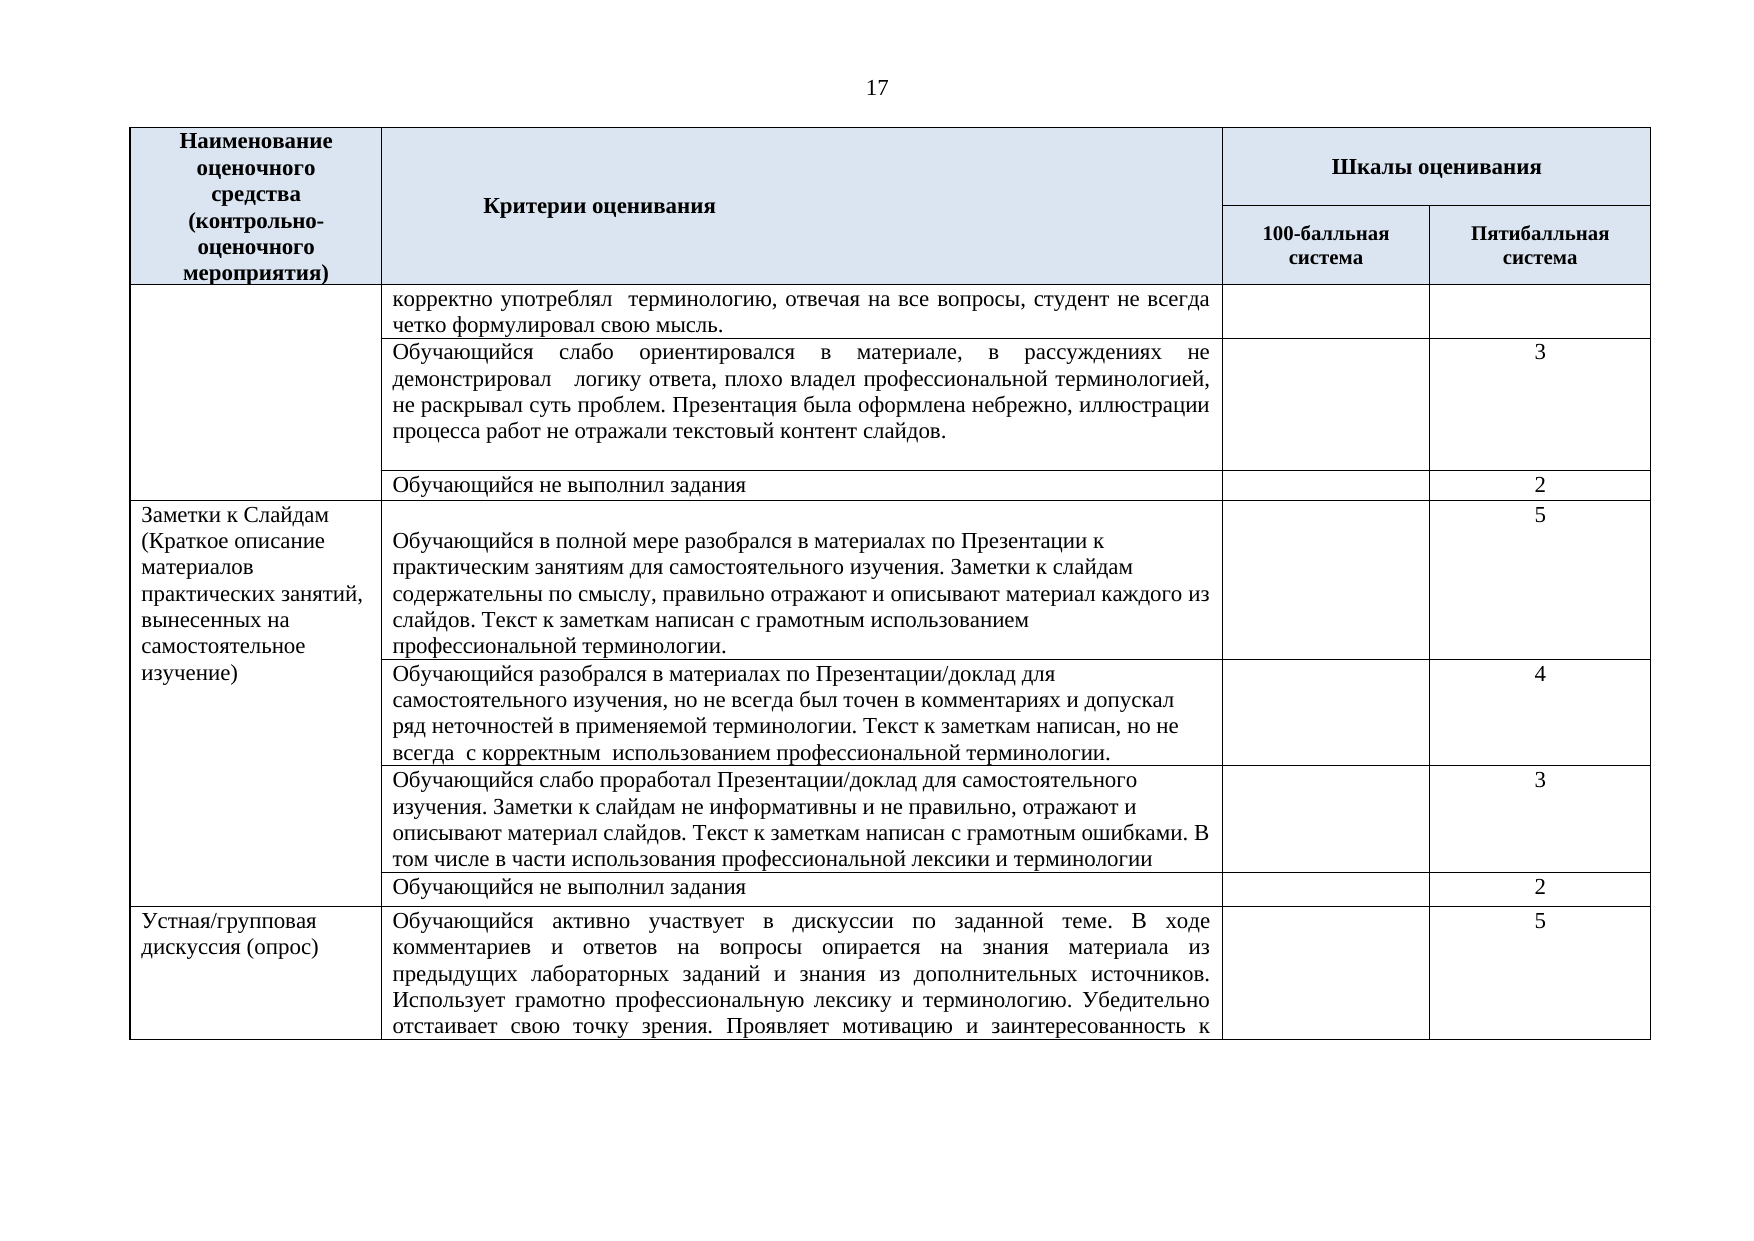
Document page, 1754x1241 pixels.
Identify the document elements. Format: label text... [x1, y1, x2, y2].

table_cell Заметки к Слайдам (Краткое описание материалов практических занятий, вынесенных на самостоятельное изучение) [131, 501, 381, 906]
table_cell Устная/групповая дискуссия (опрос) [131, 907, 381, 1039]
table_cell [1223, 907, 1429, 1039]
table_cell [1223, 660, 1429, 765]
table_cell 4 [1430, 660, 1650, 765]
table_cell [1223, 873, 1429, 906]
table_cell Обучающийся слабо ориентировался в материале, в рассуждениях не демонстрировал логику ответа, плохо владел профессиональной терминологией, не раскрывал суть проблем. Презентация была оформлена небрежно, иллюстрации процесса работ не отражали текстовый контент слайдов. [382, 339, 1222, 470]
table_cell [1223, 285, 1429, 337]
table_header Шкалы оценивания [1223, 128, 1650, 205]
table_cell 5 [1430, 501, 1650, 659]
table_cell 2 [1430, 471, 1650, 500]
table_header Критерии оценивания [382, 128, 1222, 284]
table_header Наименование оценочного средства (контрольно-оценочного мероприятия) [131, 128, 381, 284]
table_cell Обучающийся не выполнил задания [382, 873, 1222, 906]
table_cell 100-балльная система [1223, 206, 1429, 284]
table_cell 2 [1430, 873, 1650, 906]
table_cell Обучающийся слабо проработал Презентации/доклад для самостоятельного изучения. Заметки к слайдам не информативны и не правильно, отражают и описывают материал слайдов. Текст к заметкам написан с грамотным ошибками. В том числе в части использования профессиональной лексики и терминологии [382, 766, 1222, 872]
table_cell [1223, 471, 1429, 500]
table_cell 4 [1430, 285, 1650, 337]
table_cell Обучающийся в полной мере разобрался в материалах по Презентации к практическим занятиям для самостоятельного изучения. Заметки к слайдам содержательны по смыслу, правильно отражают и описывают материал каждого из слайдов. Текст к заметкам написан с грамотным использованием профессиональной терминологии. [382, 501, 1222, 659]
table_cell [382, 907, 1222, 1039]
table_cell 3 [1430, 339, 1650, 470]
table_cell Обучающийся разобрался в материалах по Презентации/доклад для самостоятельного изучения, но не всегда был точен в комментариях и допускал ряд неточностей в применяемой терминологии. Текст к заметкам написан, но не всегда с корректным использованием профессиональной терминологии. [382, 660, 1222, 765]
table_cell Обучающийся не выполнил задания [382, 471, 1222, 500]
table_cell [1223, 766, 1429, 872]
table_cell 3 [1430, 766, 1650, 872]
table_cell [1223, 501, 1429, 659]
table_cell 5 [1430, 907, 1650, 1039]
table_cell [382, 285, 1222, 337]
table_cell [1223, 339, 1429, 470]
table_cell Пятибалльная система [1430, 206, 1650, 284]
